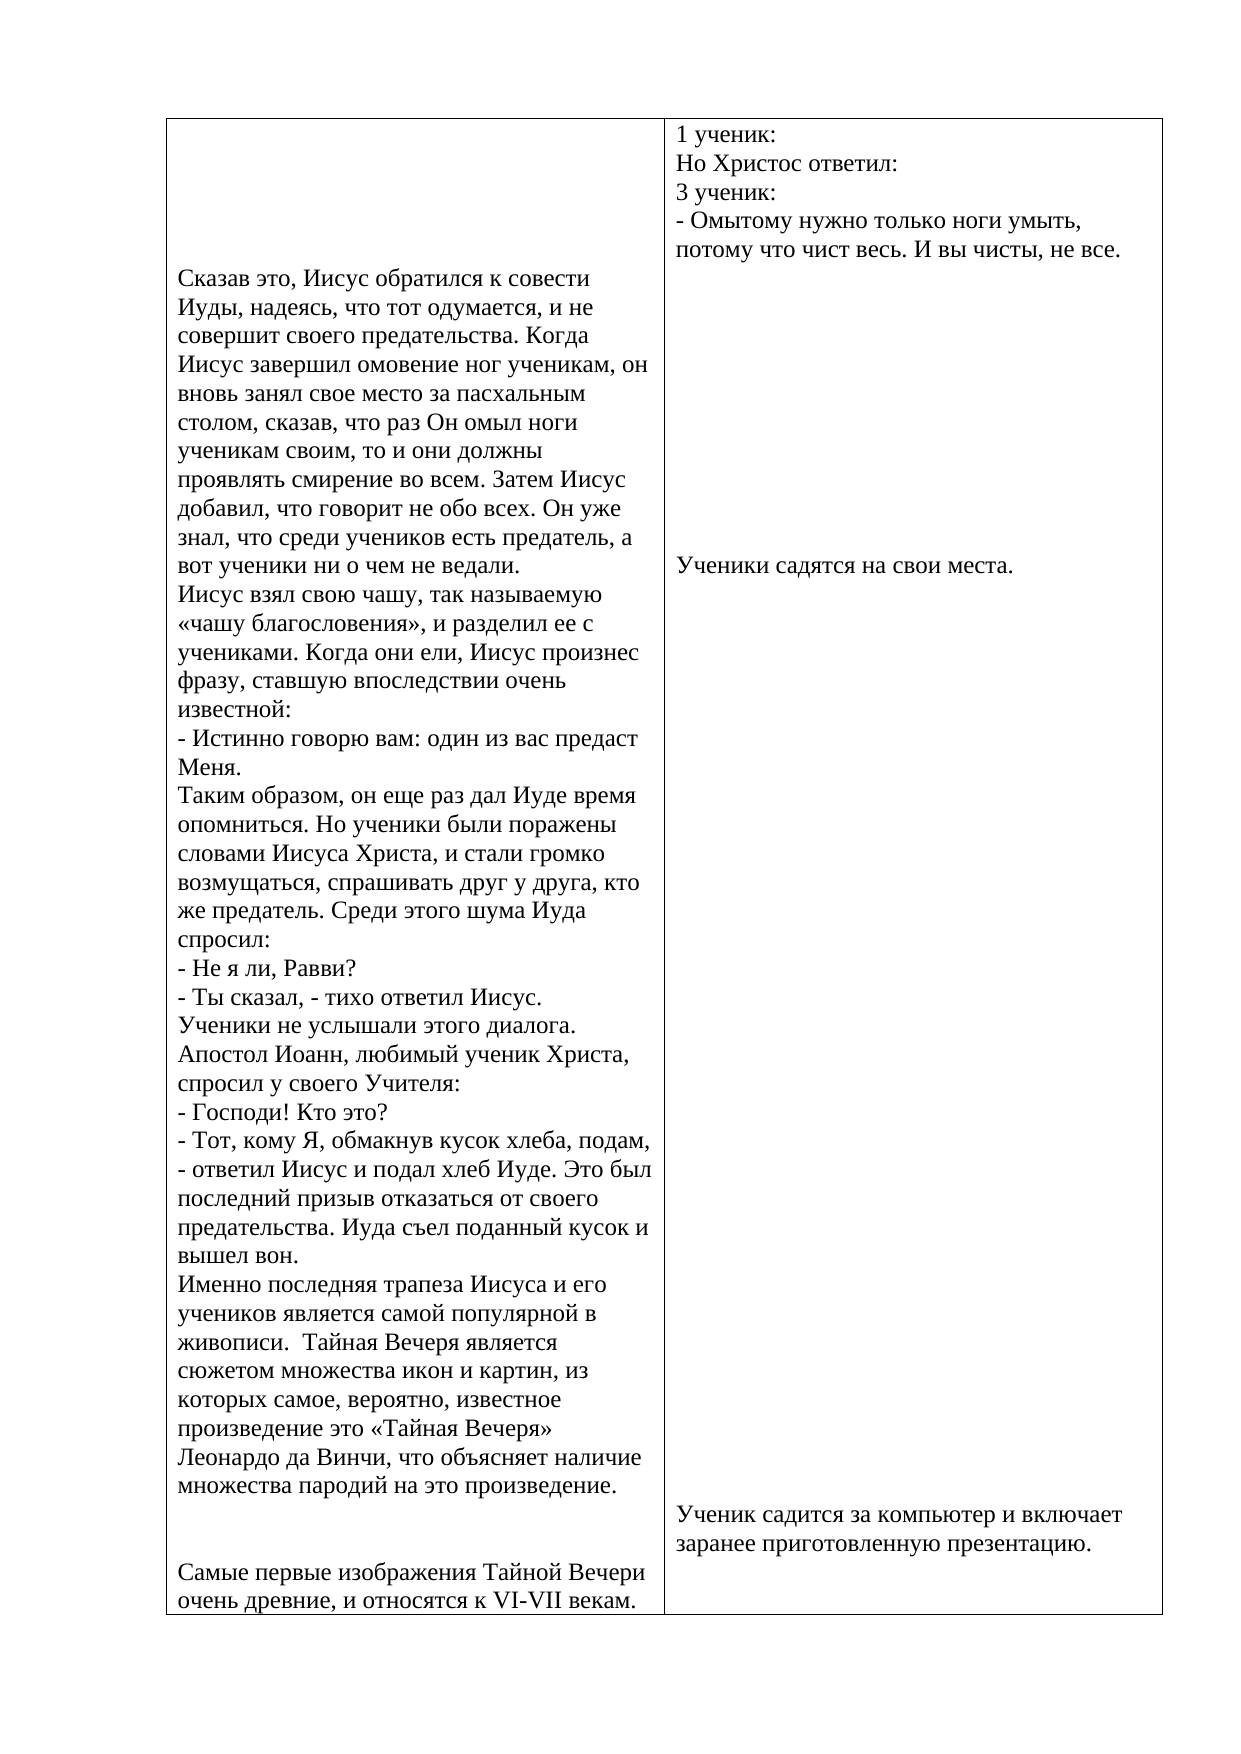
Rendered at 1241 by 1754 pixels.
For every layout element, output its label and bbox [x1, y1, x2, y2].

table_cell [167, 119, 664, 1614]
table_cell [665, 119, 1162, 1614]
